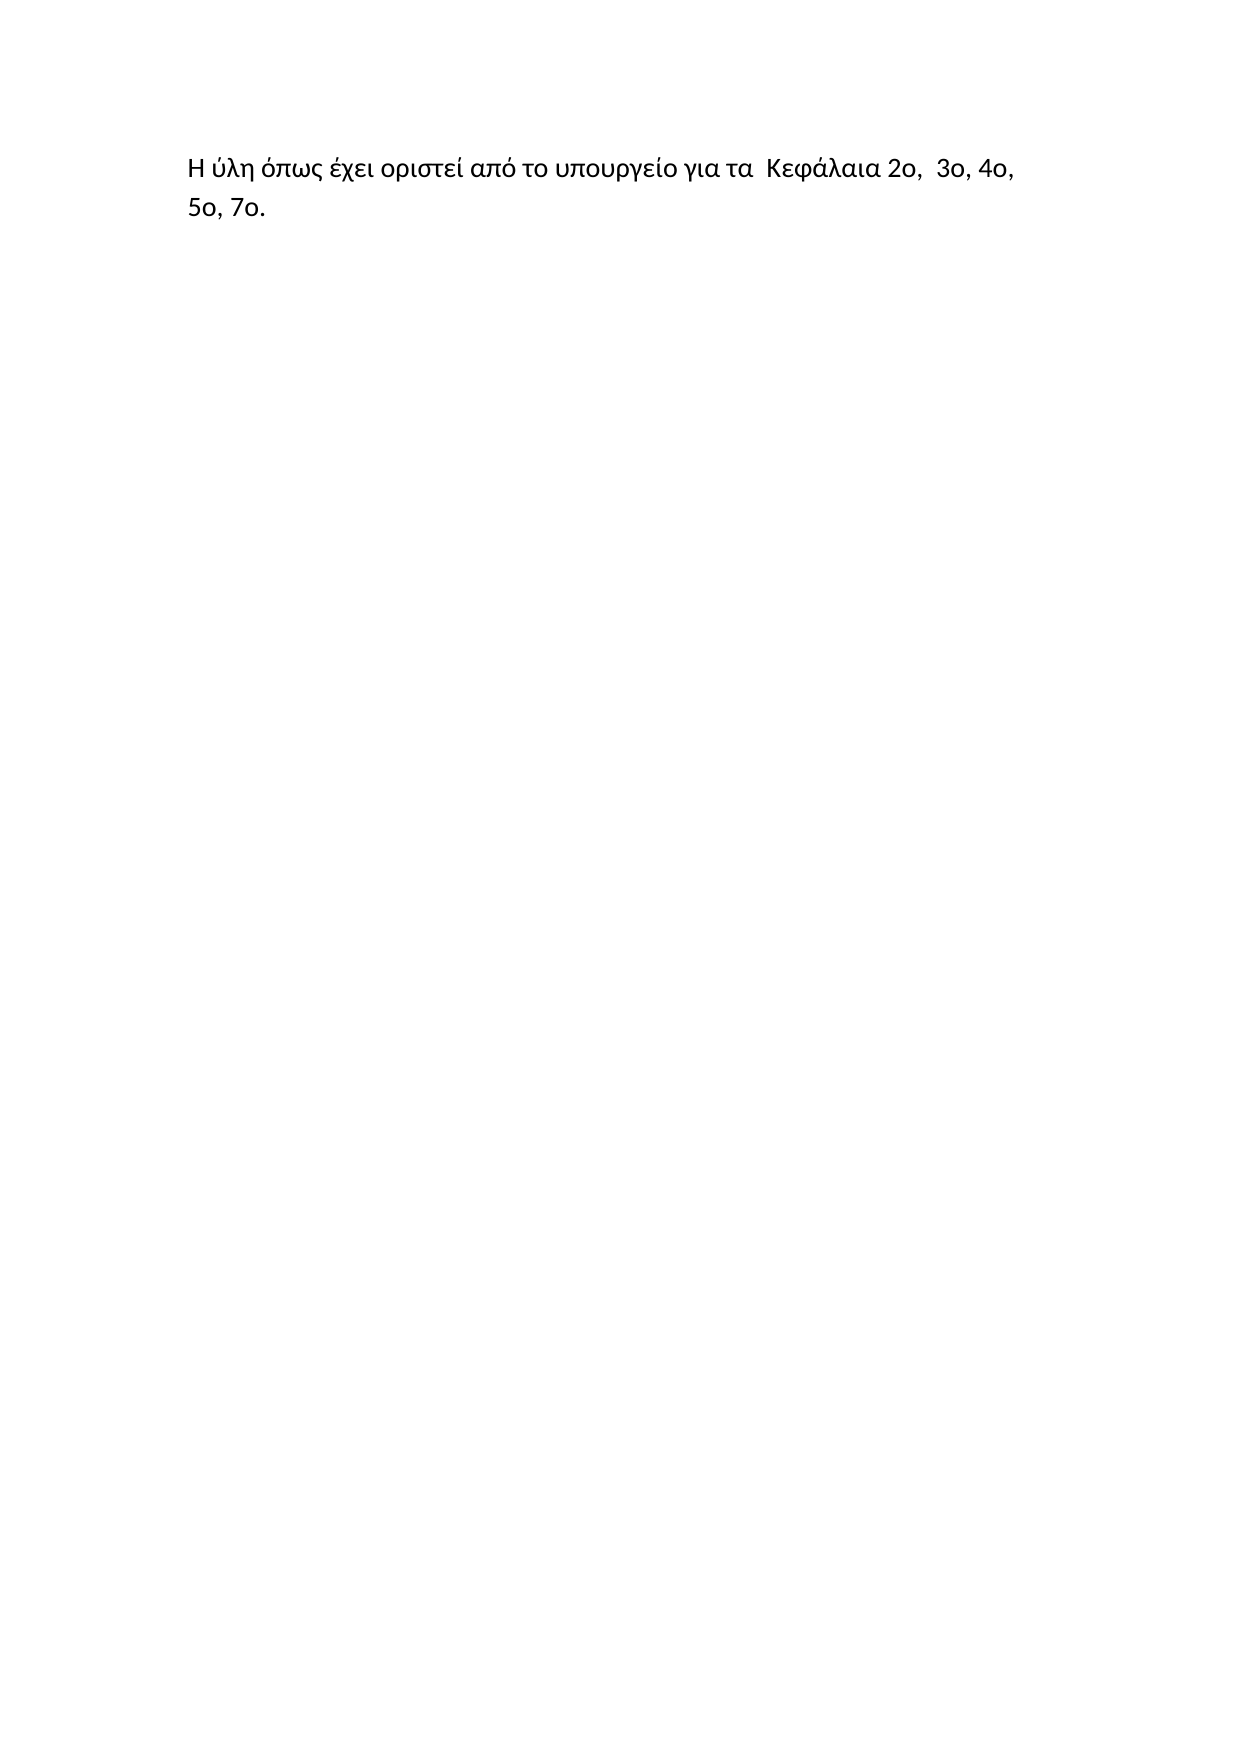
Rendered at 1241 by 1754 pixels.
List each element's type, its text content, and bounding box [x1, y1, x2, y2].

text Η ύλη όπως έχει οριστεί από το υπουργείο για τα Κεφάλαια 2ο, 3ο, 4ο, 5ο, 7ο. [187, 150, 1053, 224]
